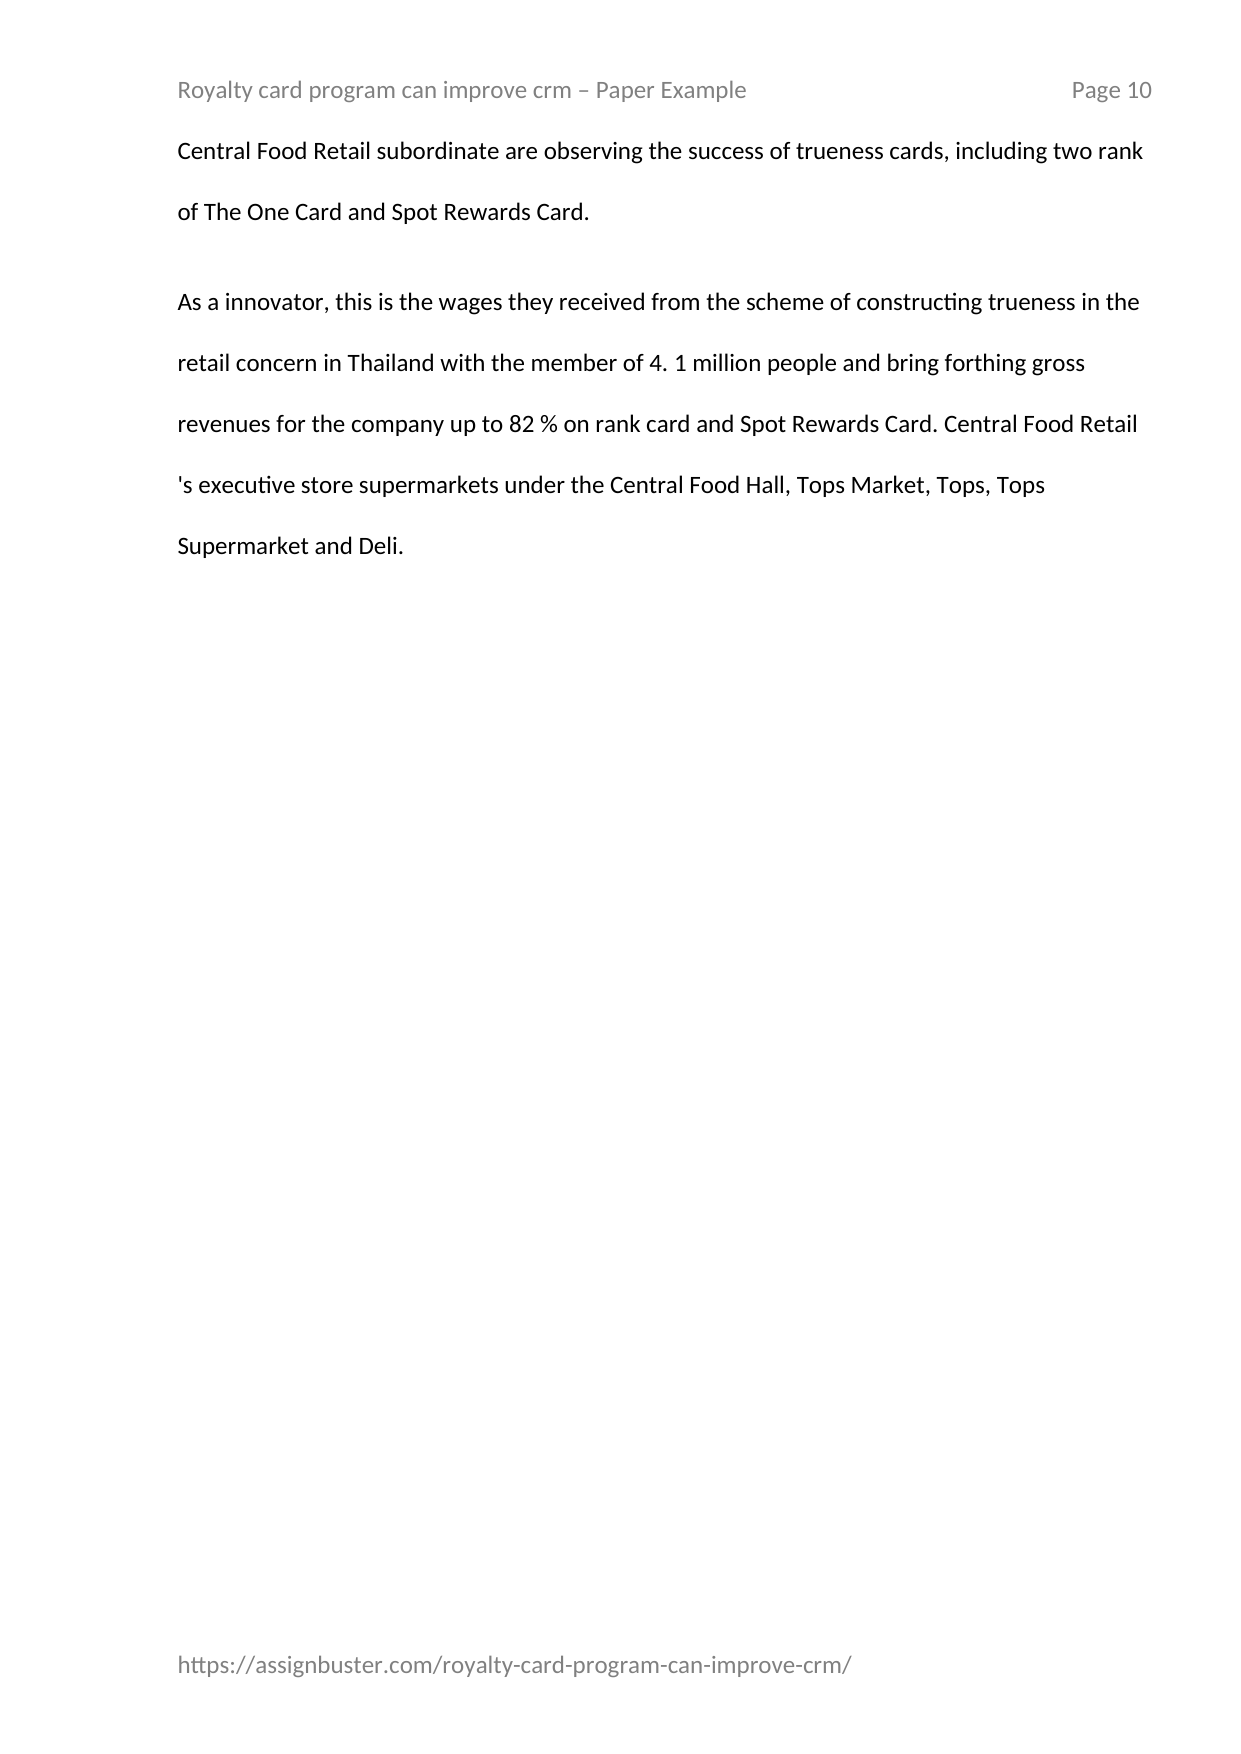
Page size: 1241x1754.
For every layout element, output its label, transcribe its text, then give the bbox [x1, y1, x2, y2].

text As a innovator, this is the wages they received from the scheme of constructing trueness in the retail concern in Thailand with the member of 4. 1 million people and bring forthing gross revenues for the company up to 82 % on rank card and Spot Rewards Card. Central Food Retail 's executive store supermarkets under the Central Food Hall, Tops Market, Tops, Tops Supermarket and Deli. [177, 286, 1152, 561]
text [177, 135, 1152, 226]
